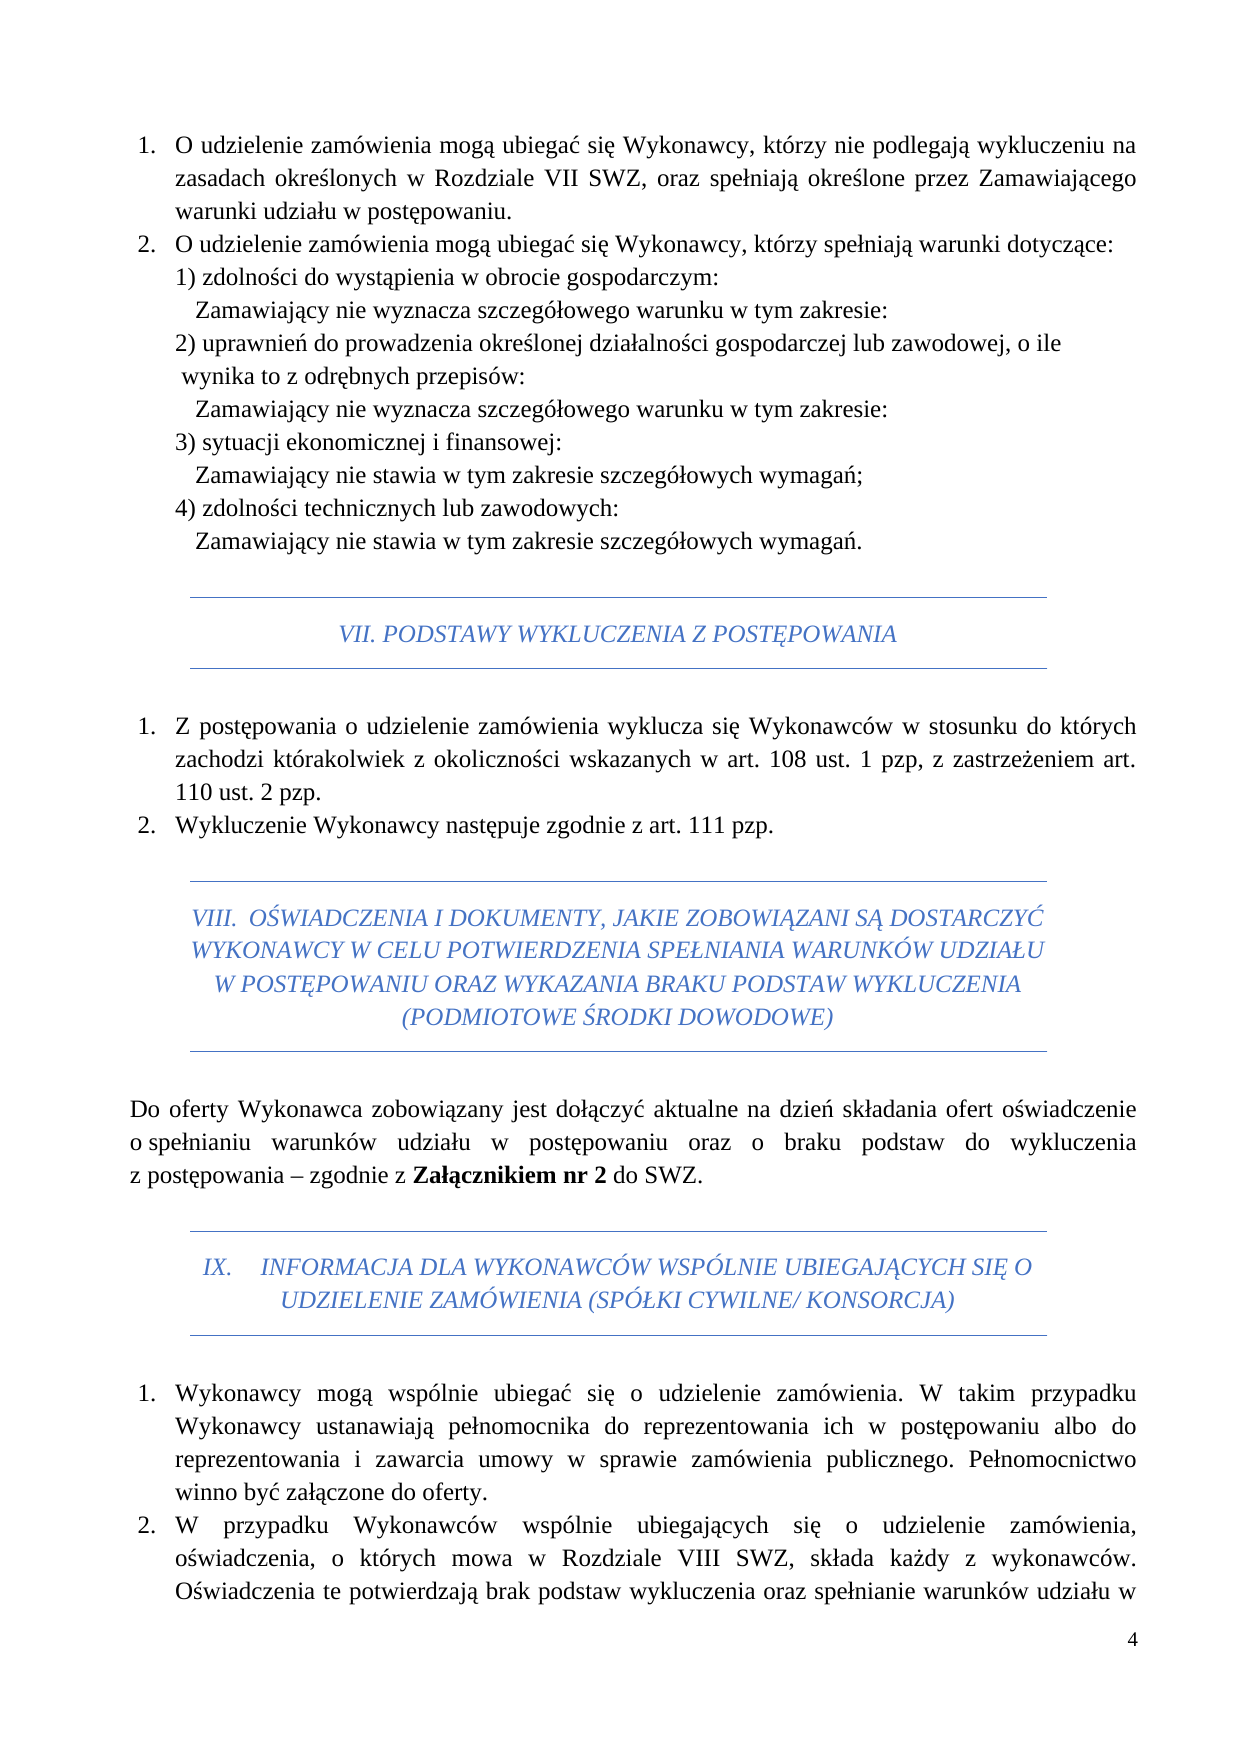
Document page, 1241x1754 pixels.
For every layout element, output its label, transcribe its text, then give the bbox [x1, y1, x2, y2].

text Zamawiający nie stawia w tym zakresie szczegółowych wymagań. [189, 526, 1137, 555]
text 2) uprawnień do prowadzenia określonej działalności gospodarczej lub zawodowej, o ile [175, 328, 1137, 357]
list Wykluczenie Wykonawcy następuje zgodnie z art. 111 pzp. [137, 810, 1137, 839]
text wynika to z odrębnych przepisów: [175, 361, 1137, 390]
text 4) zdolności technicznych lub zawodowych: [175, 493, 1137, 522]
text VIII. OŚWIADCZENIA I DOKUMENTY, JAKIE ZOBOWIĄZANI SĄ DOSTARCZYĆ WYKONAWCY W CELU POTWIERDZENIA SPEŁNIANIA WARUNKÓW UDZIAŁU W POSTĘPOWANIU ORAZ WYKAZANIA BRAKU PODSTAW WYKLUCZENIA (PODMIOTOWE ŚRODKI DOWODOWE) [190, 882, 1047, 1051]
text 1) zdolności do wystąpienia w obrocie gospodarczym: [175, 262, 1137, 291]
text 3) sytuacji ekonomicznej i finansowej: [175, 427, 1137, 456]
text IX. INFORMACJA DLA WYKONAWCÓW WSPÓLNIE UBIEGAJĄCYCH SIĘ O UDZIELENIE ZAMÓWIENIA (SPÓŁKI CYWILNE/ KONSORCJA) [190, 1232, 1047, 1335]
text Zamawiający nie wyznacza szczegółowego warunku w tym zakresie: [189, 295, 1137, 324]
list Z postępowania o udzielenie zamówienia wyklucza się Wykonawców w stosunku do których zachodzi którakolwiek z okoliczności wskazanych w art. 108 ust. 1 pzp, z zastrzeżeniem art. 110 ust. 2 pzp. [137, 711, 1137, 806]
text VII. PODSTAWY WYKLUCZENIA Z POSTĘPOWANIA [190, 598, 1047, 668]
text Do oferty Wykonawca zobowiązany jest dołączyć aktualne na dzień składania ofert oświadczenie o spełnianiu warunków udziału w postępowaniu oraz o braku podstaw do wykluczenia z postępowania – zgodnie z Załącznikiem nr 2 do SWZ. [129, 1094, 1137, 1189]
text Zamawiający nie stawia w tym zakresie szczegółowych wymagań; [189, 460, 1137, 489]
text Zamawiający nie wyznacza szczegółowego warunku w tym zakresie: [189, 394, 1137, 423]
list Wykonawcy mogą wspólnie ubiegać się o udzielenie zamówienia. W takim przypadku Wykonawcy ustanawiają pełnomocnika do reprezentowania ich w postępowaniu albo do reprezentowania i zawarcia umowy w sprawie zamówienia publicznego. Pełnomocnictwo winno być załączone do oferty. [137, 1378, 1137, 1506]
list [137, 1510, 1137, 1605]
list O udzielenie zamówienia mogą ubiegać się Wykonawcy, którzy spełniają warunki dotyczące: [137, 229, 1137, 258]
list O udzielenie zamówienia mogą ubiegać się Wykonawcy, którzy nie podlegają wykluczeniu na zasadach określonych w Rozdziale VII SWZ, oraz spełniają określone przez Zamawiającego warunki udziału w postępowaniu. [137, 130, 1137, 225]
